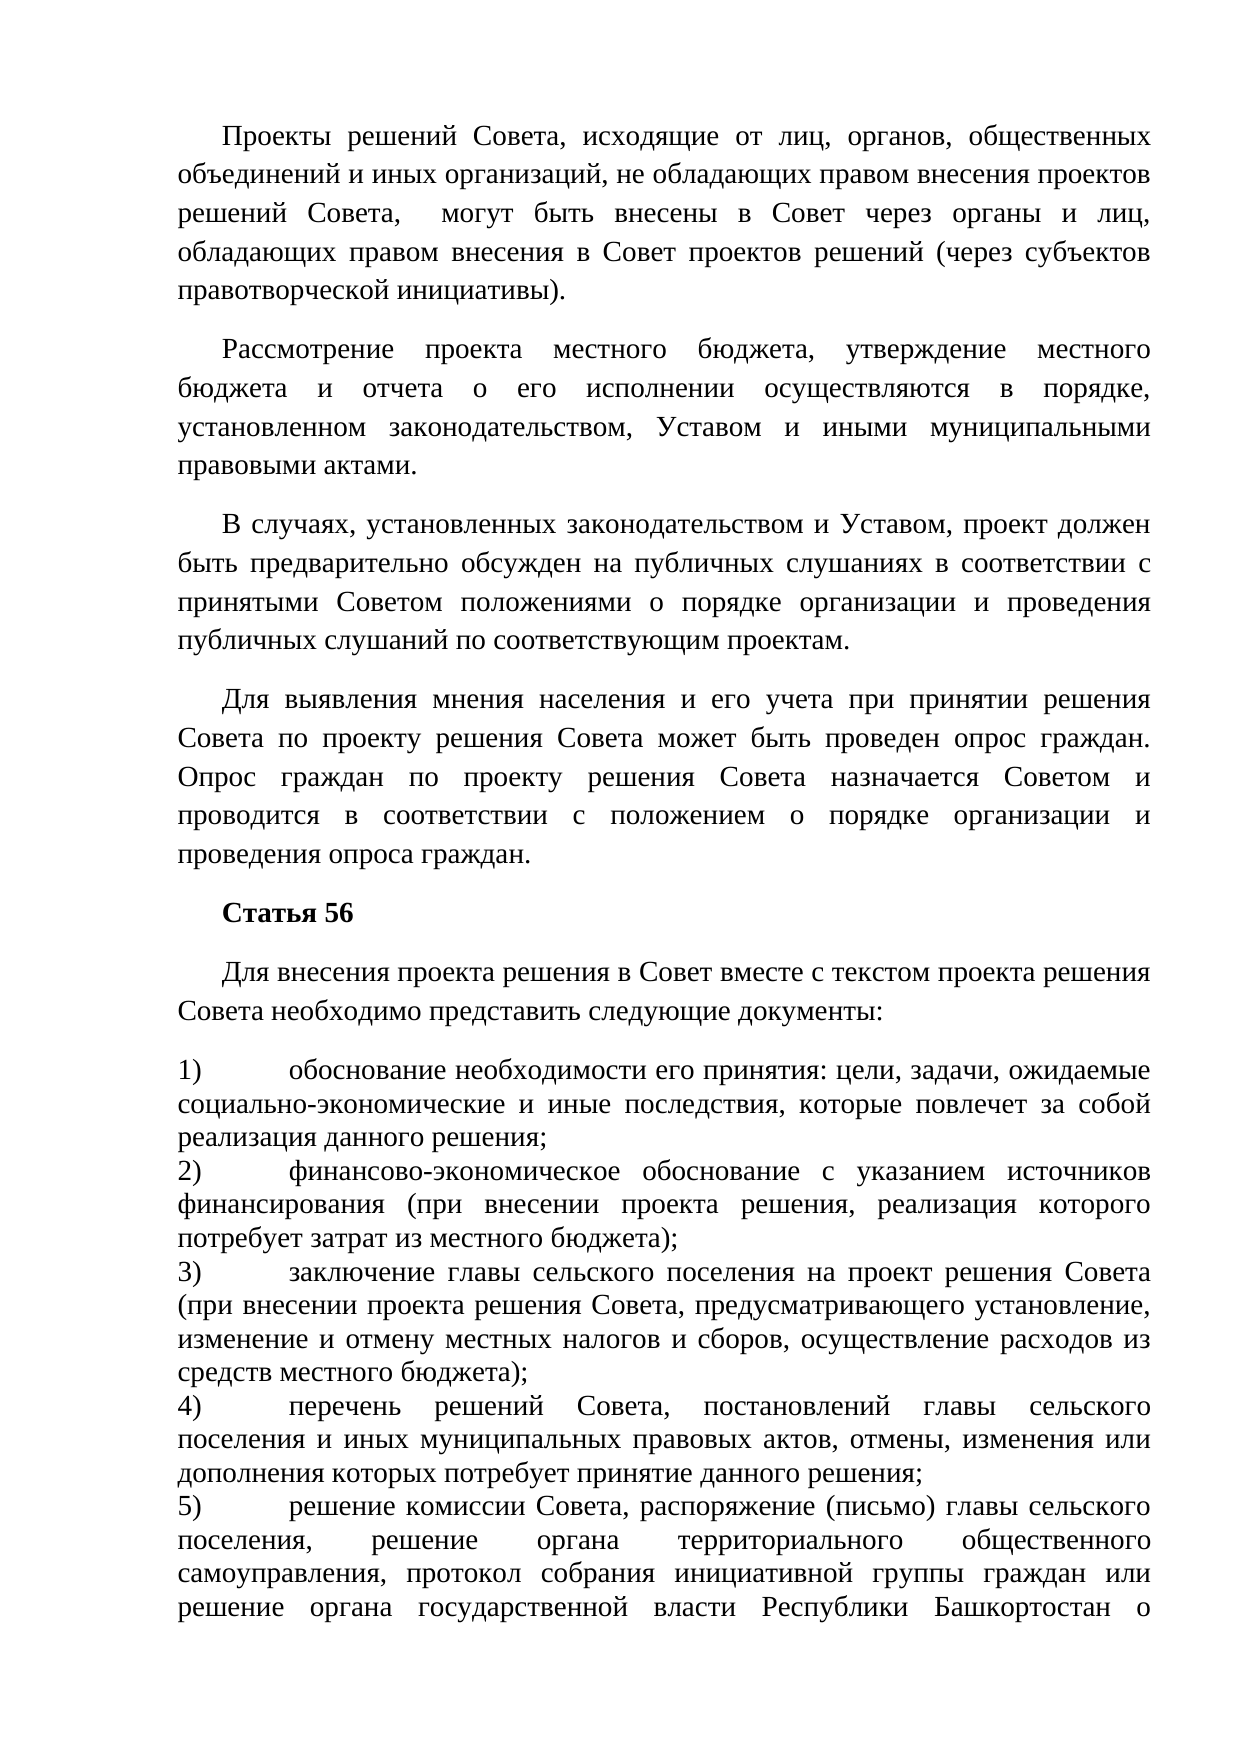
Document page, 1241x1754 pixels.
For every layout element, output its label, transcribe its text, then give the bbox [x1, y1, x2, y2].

text Проекты решений Совета, исходящие от лиц, органов, общественных объединений и иных организаций, не обладающих правом внесения проектов решений Совета, могут быть внесены в Совет через органы и лиц, обладающих правом внесения в Совет проектов решений (через субъектов правотворческой инициативы). [177, 118, 1152, 306]
text Статья 56 [177, 895, 1152, 929]
text Для выявления мнения населения и его учета при принятии решения Совета по проекту решения Совета может быть проведен опрос граждан. Опрос граждан по проекту решения Совета назначается Советом и проводится в соответствии с положением о порядке организации и проведения опроса граждан. [177, 682, 1152, 869]
text Для внесения проекта решения в Совет вместе с текстом проекта решения Совета необходимо представить следующие документы: [177, 954, 1152, 1027]
list заключение главы сельского поселения на проект решения Совета (при внесении проекта решения Совета, предусматривающего установление, изменение и отмену местных налогов и сборов, осуществление расходов из средств местного бюджета); [177, 1254, 1152, 1388]
text В случаях, установленных законодательством и Уставом, проект должен быть предварительно обсужден на публичных слушаниях в соответствии с принятыми Советом положениями о порядке организации и проведения публичных слушаний по соответствующим проектам. [177, 507, 1152, 656]
list перечень решений Совета, постановлений главы сельского поселения и иных муниципальных правовых актов, отмены, изменения или дополнения которых потребует принятие данного решения; [177, 1388, 1152, 1488]
text Рассмотрение проекта местного бюджета, утверждение местного бюджета и отчета о его исполнении осуществляются в порядке, установленном законодательством, Уставом и иными муниципальными правовыми актами. [177, 332, 1152, 481]
list финансово-экономическое обоснование с указанием источников финансирования (при внесении проекта решения, реализация которого потребует затрат из местного бюджета); [177, 1153, 1152, 1254]
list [177, 1488, 1152, 1623]
list обоснование необходимости его принятия: цели, задачи, ожидаемые социально-экономические и иные последствия, которые повлечет за собой реализация данного решения; [177, 1052, 1152, 1153]
